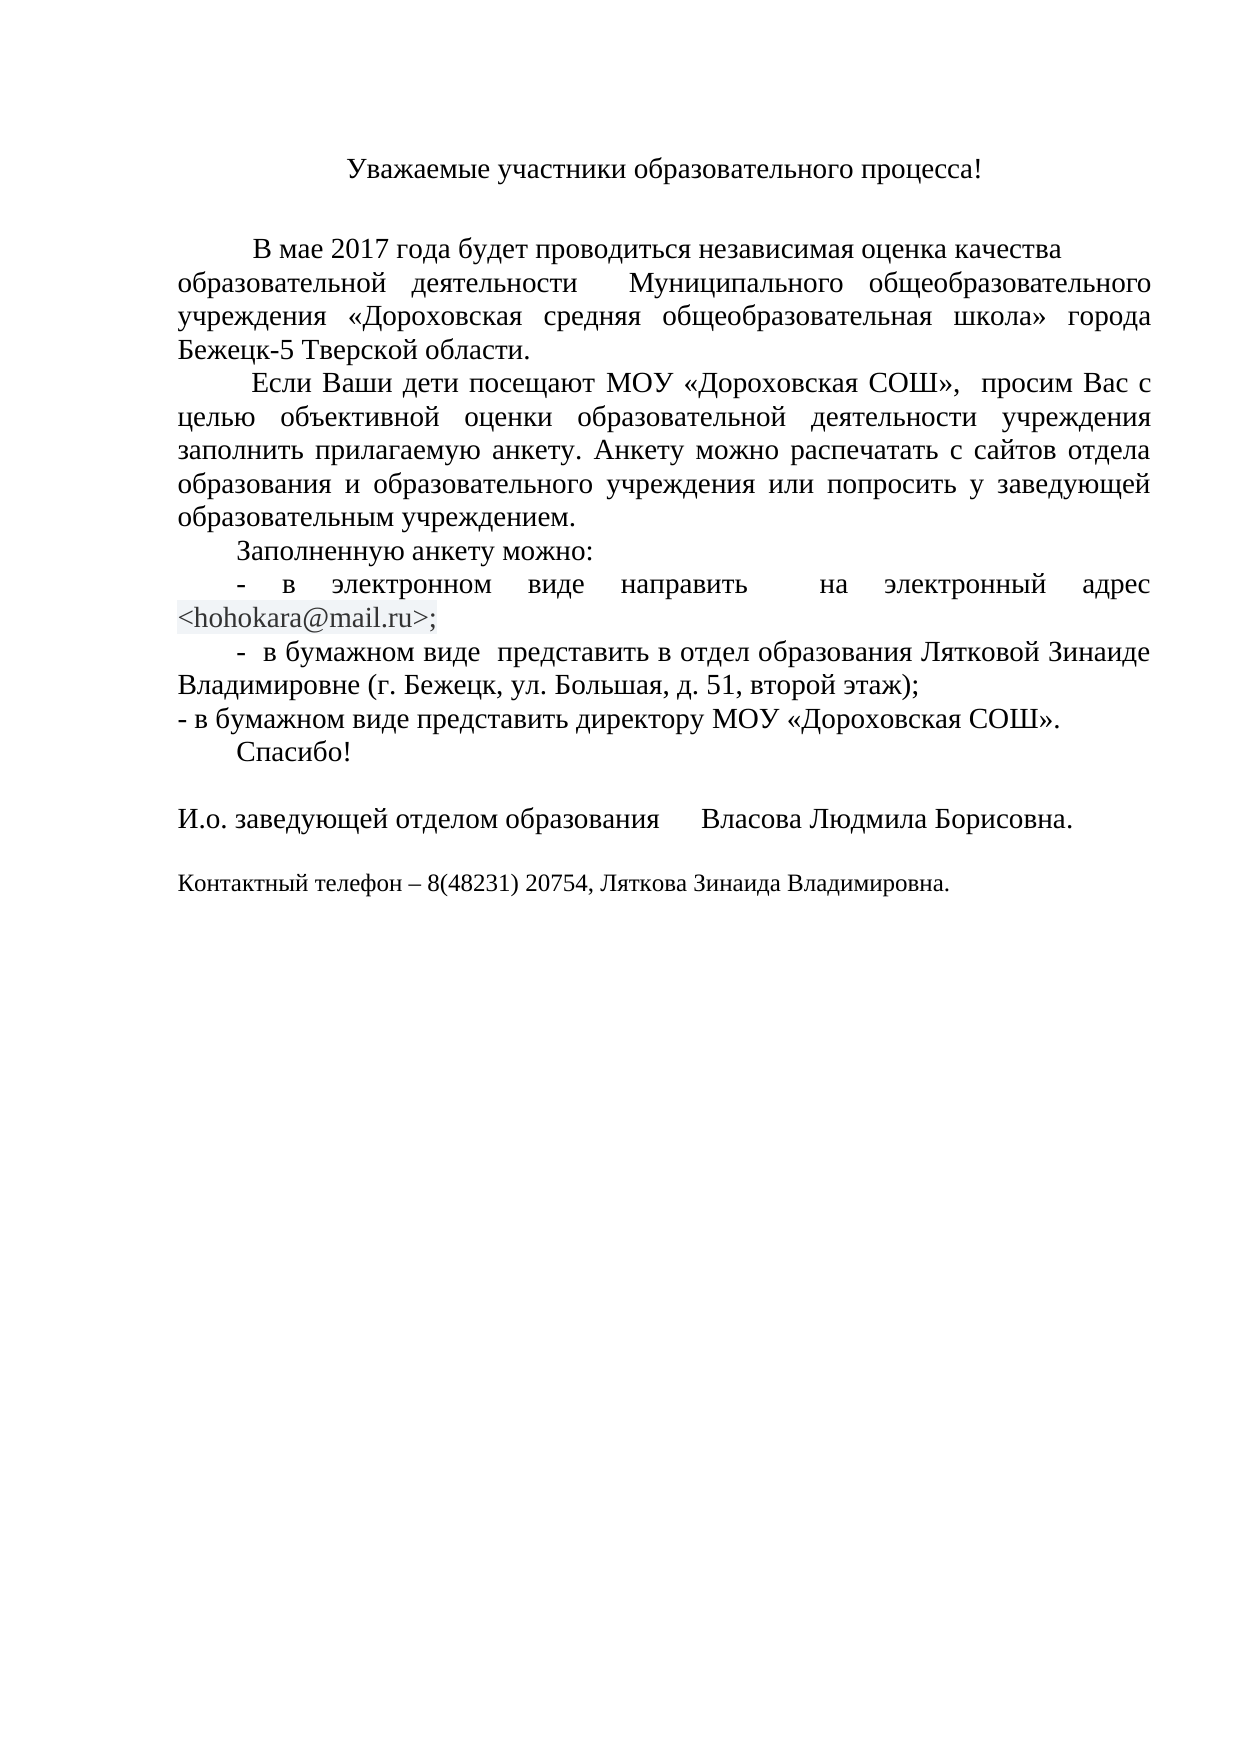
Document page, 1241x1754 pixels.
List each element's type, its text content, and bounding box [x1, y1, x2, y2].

text Если Ваши дети посещают МОУ «Дороховская СОШ», просим Вас с целью объективной оценки образовательной деятельности учреждения заполнить прилагаемую анкету. Анкету можно распечатать с сайтов отдела образования и образовательного учреждения или попросить у заведующей образовательным учреждением. [177, 365, 1152, 533]
list В мае 2017 года будет проводиться независимая оценка качества [252, 231, 1152, 265]
text образовательной деятельности Муниципального общеобразовательного учреждения «Дороховская средняя общеобразовательная школа» города Бежецк-5 Тверской области. [177, 265, 1152, 365]
text Контактный телефон – 8(48231) 20754, Ляткова Зинаида Владимировна. [177, 868, 1152, 897]
text Спасибо! [177, 734, 1152, 768]
text - в бумажном виде представить директору МОУ «Дороховская СОШ». [177, 701, 1152, 734]
text Заполненную анкету можно: [177, 533, 1152, 567]
text - в бумажном виде представить в отдел образования Лятковой Зинаиде Владимировне (г. Бежецк, ул. Большая, д. 51, второй этаж); [177, 634, 1152, 701]
text Уважаемые участники образовательного процесса! [177, 152, 1152, 185]
text И.о. заведующей отделом образования Власова Людмила Борисовна. [177, 801, 1152, 835]
text - в электронном виде направить на электронный адрес <hohokara@mail.ru>; [177, 567, 1152, 634]
